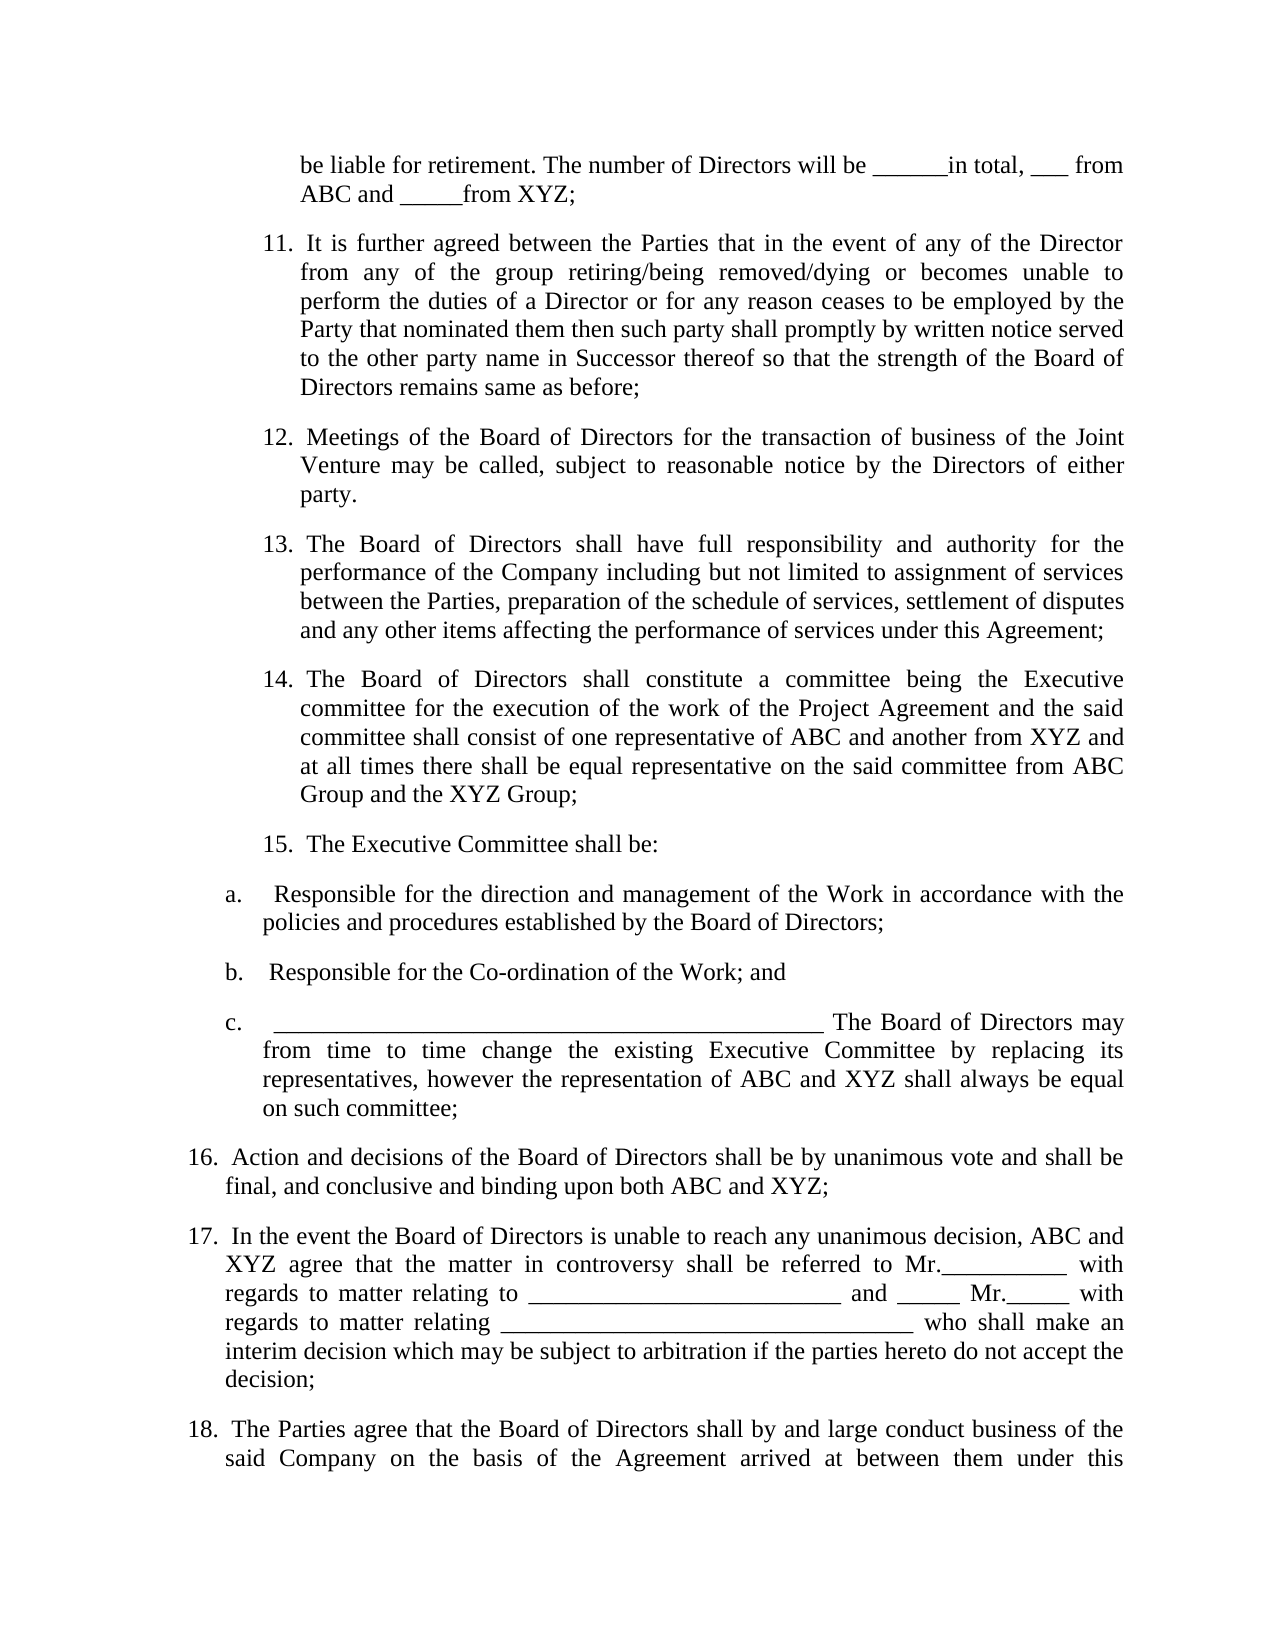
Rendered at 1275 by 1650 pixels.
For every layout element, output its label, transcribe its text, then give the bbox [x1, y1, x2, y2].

text 17. In the event the Board of Directors is unable to reach any unanimous decision, ABC and XYZ agree that the matter in controversy shall be referred to Mr.__________ with regards to matter relating to _________________________ and _____ Mr._____ with regards to matter relating _________________________________ who shall make an interim decision which may be subject to arbitration if the parties hereto do not accept the decision; [187, 1221, 1125, 1393]
text 16. Action and decisions of the Board of Directors shall be by unanimous vote and shall be final, and conclusive and binding upon both ABC and XYZ; [187, 1142, 1125, 1200]
text 15. The Executive Committee shall be: [262, 829, 1125, 858]
text 12. Meetings of the Board of Directors for the transaction of business of the Joint Venture may be called, subject to reasonable notice by the Directors of either party. [262, 422, 1125, 508]
text a. Responsible for the direction and management of the Work in accordance with the policies and procedures established by the Board of Directors; [225, 879, 1125, 936]
text b. Responsible for the Co-ordination of the Work; and [225, 957, 1125, 986]
text 14. The Board of Directors shall constitute a committee being the Executive committee for the execution of the work of the Project Agreement and the said committee shall consist of one representative of ABC and another from XYZ and at all times there shall be equal representative on the said committee from ABC Group and the XYZ Group; [262, 664, 1125, 808]
text 11. It is further agreed between the Parties that in the event of any of the Director from any of the group retiring/being removed/dying or becomes unable to perform the duties of a Director or for any reason ceases to be employed by the Party that nominated them then such party shall promptly by written notice served to the other party name in Successor thereof so that the strength of the Board of Directors remains same as before; [262, 228, 1125, 401]
text 13. The Board of Directors shall have full responsibility and authority for the performance of the Company including but not limited to assignment of services between the Parties, preparation of the schedule of services, settlement of disputes and any other items affecting the performance of services under this Agreement; [262, 529, 1125, 644]
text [187, 1414, 1125, 1472]
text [262, 150, 1125, 207]
text c. ____________________________________________ The Board of Directors may from time to time change the existing Executive Committee by replacing its representatives, however the representation of ABC and XYZ shall always be equal on such committee; [225, 1007, 1125, 1122]
